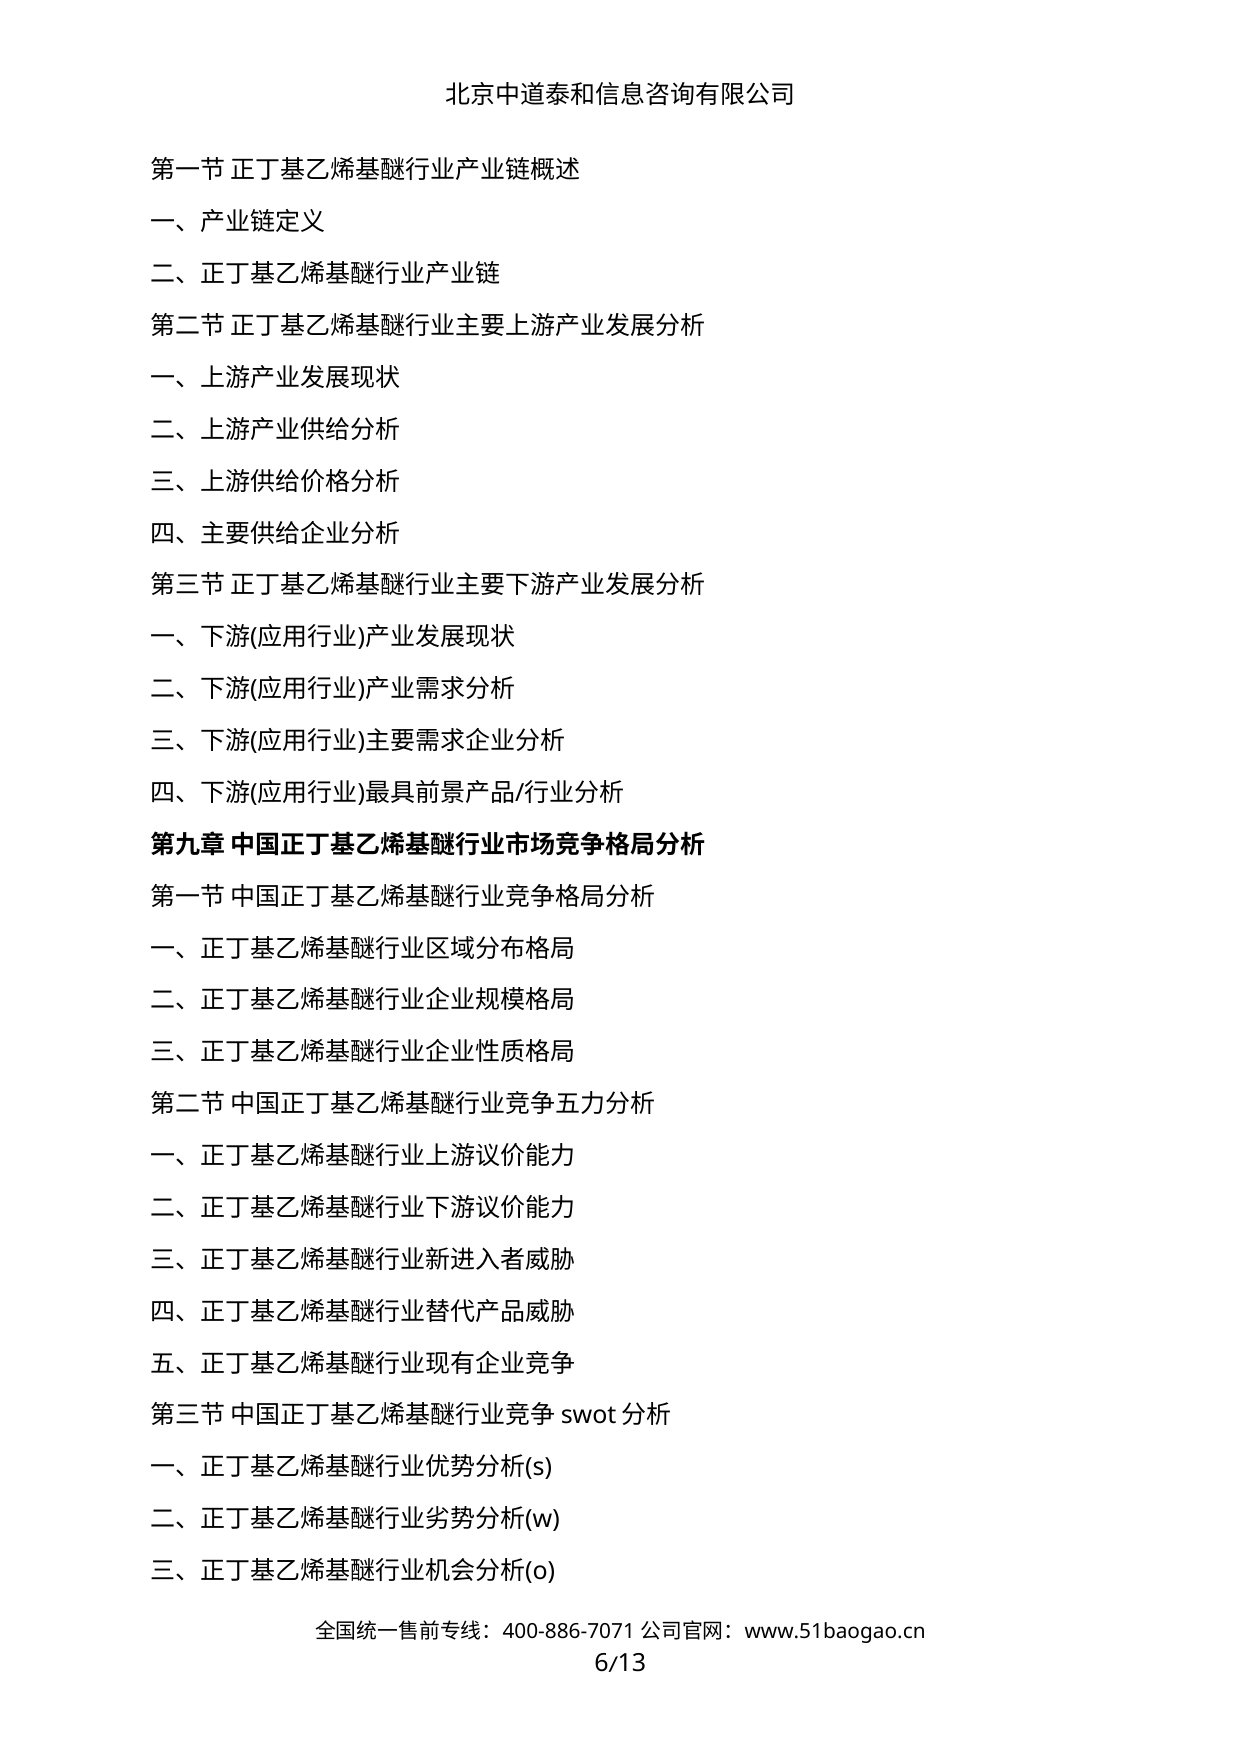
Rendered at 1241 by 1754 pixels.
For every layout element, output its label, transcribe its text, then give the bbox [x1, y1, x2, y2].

text 第三节 正丁基乙烯基醚行业主要下游产业发展分析 [150, 565, 1090, 601]
text 第一节 中国正丁基乙烯基醚行业竞争格局分析 [150, 876, 1090, 912]
text 一、下游(应用行业)产业发展现状 [150, 617, 1090, 653]
text 二、正丁基乙烯基醚行业下游议价能力 [150, 1187, 1090, 1224]
text 第二节 中国正丁基乙烯基醚行业竞争五力分析 [150, 1084, 1090, 1120]
text 四、正丁基乙烯基醚行业替代产品威胁 [150, 1291, 1090, 1327]
text 一、产业链定义 [150, 202, 1090, 238]
text 二、正丁基乙烯基醚行业劣势分析(w) [150, 1499, 1090, 1535]
text 三、正丁基乙烯基醚行业企业性质格局 [150, 1032, 1090, 1068]
text 二、正丁基乙烯基醚行业企业规模格局 [150, 980, 1090, 1016]
text 四、主要供给企业分析 [150, 513, 1090, 549]
text 二、下游(应用行业)产业需求分析 [150, 669, 1090, 705]
text 第三节 中国正丁基乙烯基醚行业竞争swot分析 [150, 1395, 1090, 1431]
text 三、上游供给价格分析 [150, 461, 1090, 497]
text 一、上游产业发展现状 [150, 357, 1090, 394]
text 三、正丁基乙烯基醚行业新进入者威胁 [150, 1239, 1090, 1276]
text 第九章 中国正丁基乙烯基醚行业市场竞争格局分析 [150, 824, 1090, 861]
text 三、正丁基乙烯基醚行业机会分析(o) [150, 1551, 1090, 1587]
text 第一节 正丁基乙烯基醚行业产业链概述 [150, 150, 1090, 186]
text 一、正丁基乙烯基醚行业优势分析(s) [150, 1447, 1090, 1483]
text 一、正丁基乙烯基醚行业上游议价能力 [150, 1136, 1090, 1172]
text 一、正丁基乙烯基醚行业区域分布格局 [150, 928, 1090, 964]
text 二、正丁基乙烯基醚行业产业链 [150, 254, 1090, 290]
text 二、上游产业供给分析 [150, 409, 1090, 446]
text 五、正丁基乙烯基醚行业现有企业竞争 [150, 1343, 1090, 1379]
text 第二节 正丁基乙烯基醚行业主要上游产业发展分析 [150, 306, 1090, 342]
text 四、下游(应用行业)最具前景产品/行业分析 [150, 772, 1090, 809]
text 三、下游(应用行业)主要需求企业分析 [150, 721, 1090, 757]
